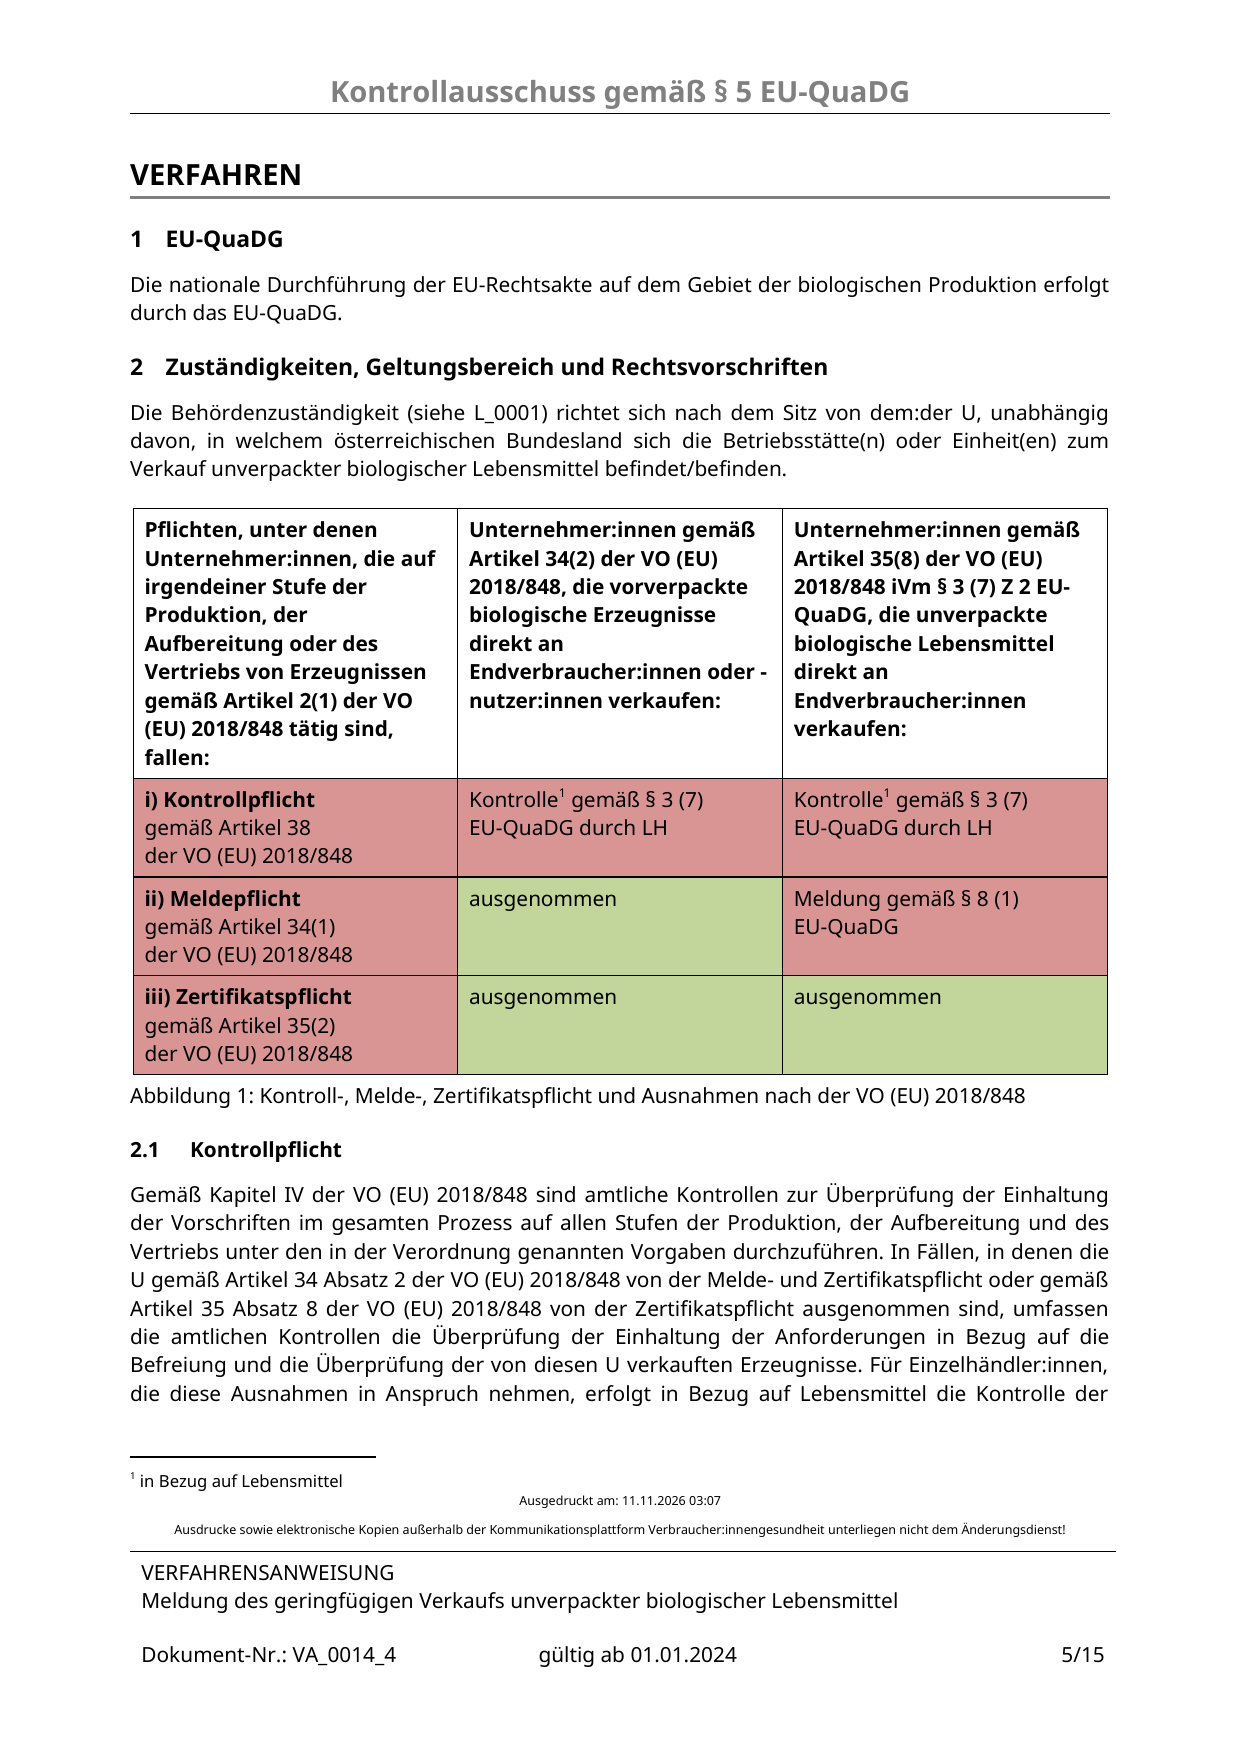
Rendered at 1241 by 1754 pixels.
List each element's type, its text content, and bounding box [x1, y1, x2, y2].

table_cell ausgenommen [458, 976, 782, 1074]
text VERFAHREN [130, 154, 1110, 196]
text Abbildung 1: Kontroll-, Melde-, Zertifikatspflicht und Ausnahmen nach der VO (EU) 2018/848 [130, 1081, 1110, 1110]
table_cell ausgenommen [783, 976, 1107, 1074]
text Die Behördenzuständigkeit (siehe L_0001) richtet sich nach dem Sitz von dem:der U, unabhängig davon, in welchem österreichischen Bundesland sich die Betriebsstätte(n) oder Einheit(en) zum Verkauf unverpackter biologischer Lebensmittel befindet/befinden. [130, 398, 1110, 483]
table_cell Kontrolle gemäß § 3 (7) EU-QuaDG durch LH [458, 779, 782, 876]
subtitle Kontrollpflicht [130, 1135, 1110, 1163]
text Die nationale Durchführung der EU-Rechtsakte auf dem Gebiet der biologischen Produktion erfolgt durch das EU-QuaDG. [130, 270, 1110, 327]
table_cell Kontrolle1 gemäß § 3 (7) EU-QuaDG durch LH [783, 779, 1107, 876]
table_header Unternehmer:innen gemäß Artikel 34(2) der VO (EU) 2018/848, die vorverpackte biologische Erzeugnisse direkt an Endverbraucher:innen oder -nutzer:innen verkaufen: [458, 509, 782, 777]
table_header Unternehmer:innen gemäß Artikel 35(8) der VO (EU) 2018/848 iVm § 3 (7) Z 2 EU-QuaDG, die unverpackte biologische Lebensmittel direkt an Endverbraucher:innen verkaufen: [783, 509, 1107, 777]
subtitle Zuständigkeiten, Geltungsbereich und Rechtsvorschriften [130, 352, 1110, 381]
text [130, 1180, 1110, 1407]
table_cell ii) Meldepflicht gemäß Artikel 34(1) der VO (EU) 2018/848 [134, 878, 457, 975]
table_cell ausgenommen [458, 878, 782, 975]
table_cell Meldung gemäß § 8 (1) EU-QuaDG [783, 878, 1107, 975]
table_cell iii) Zertifikatspflicht gemäß Artikel 35(2) der VO (EU) 2018/848 [134, 976, 457, 1074]
table_header Pflichten, unter denen Unternehmer:innen, die auf irgendeiner Stufe der Produktion, der Aufbereitung oder des Vertriebs von Erzeugnissen gemäß Artikel 2(1) der VO (EU) 2018/848 tätig sind, fallen: [134, 509, 457, 777]
table_cell i) Kontrollpflicht gemäß Artikel 38 der VO (EU) 2018/848 [134, 779, 457, 876]
subtitle EU-QuaDG [130, 224, 1110, 253]
